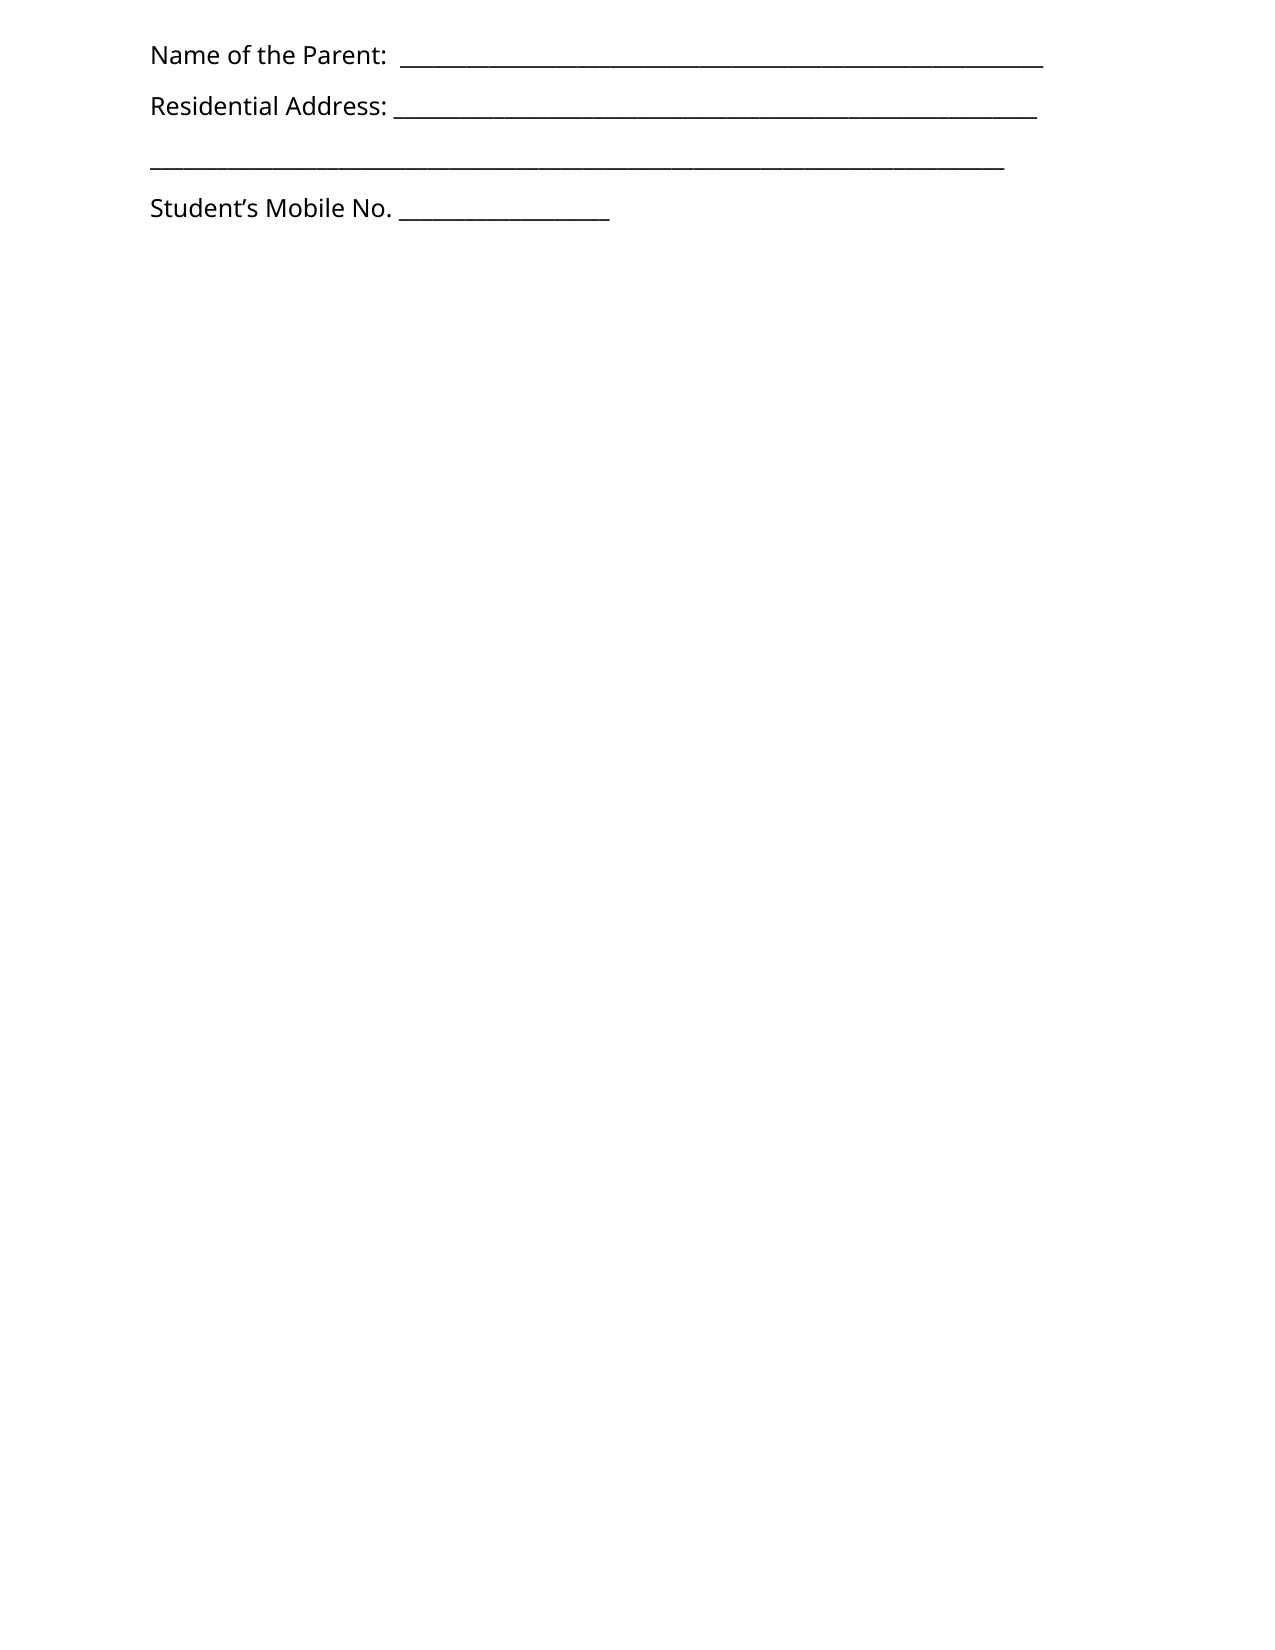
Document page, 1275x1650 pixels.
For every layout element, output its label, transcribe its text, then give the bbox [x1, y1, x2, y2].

text _____________________________________________________________________________ [75, 139, 1200, 174]
text Name of the Parent: __________________________________________________________ [75, 37, 1200, 72]
text Residential Address: __________________________________________________________ [75, 88, 1200, 123]
text Student’s Mobile No. ___________________ [75, 191, 1200, 225]
